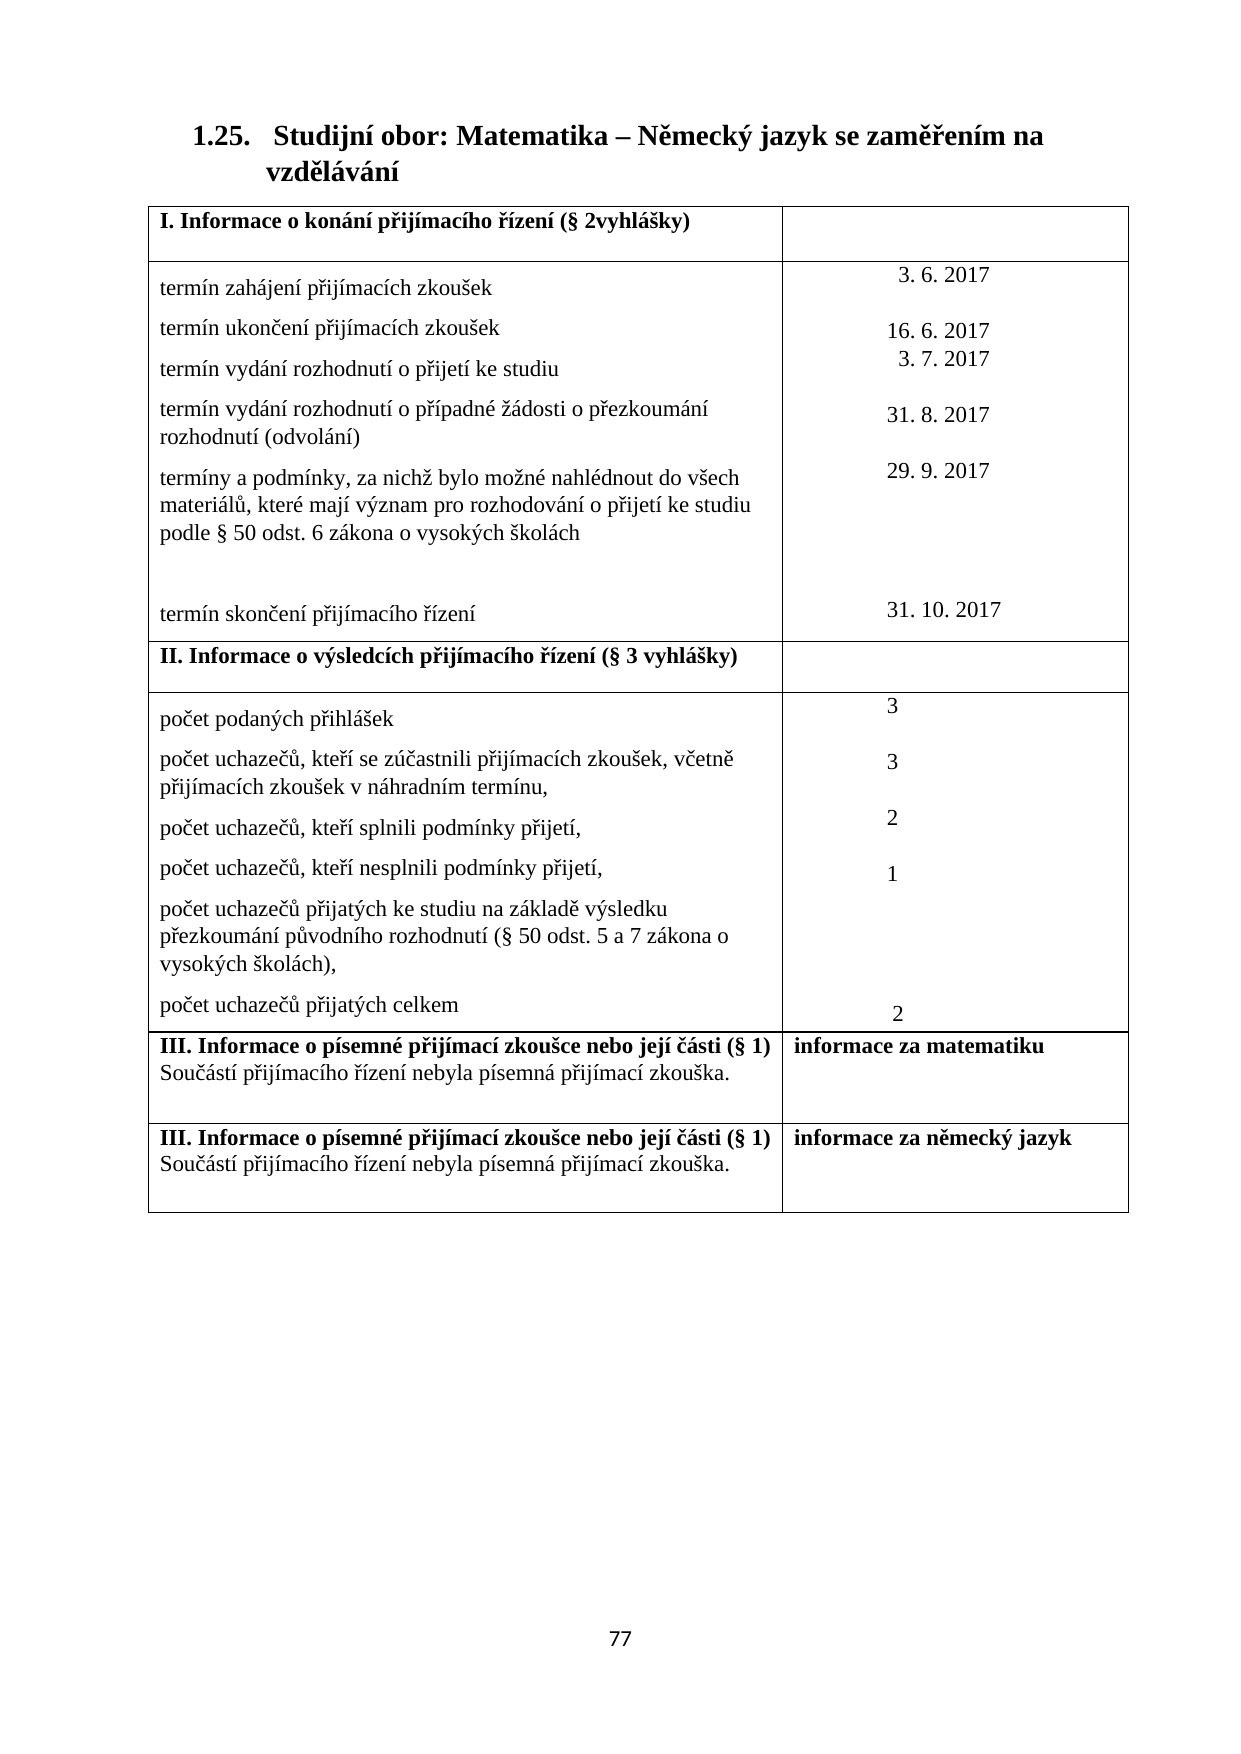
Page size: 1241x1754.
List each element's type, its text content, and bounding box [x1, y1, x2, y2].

table_cell [783, 642, 1128, 692]
table_cell termín zahájení přijímacích zkoušek termín ukončení přijímacích zkoušek termín vydání rozhodnutí o přijetí ke studiu termín vydání rozhodnutí o případné žádosti o přezkoumání rozhodnutí (odvolání) termíny a podmínky, za nichž bylo možné nahlédnout do všech materiálů, které mají význam pro rozhodování o přijetí ke studiu podle § 50 odst. 6 zákona o vysokých školách termín skončení přijímacího řízení [149, 262, 782, 641]
table_cell 3. 6. 2017 16. 6. 2017 3. 7. 2017 31. 8. 2017 29. 9. 2017 31. 10. 2017 [783, 262, 1128, 641]
table_cell III. Informace o písemné přijímací zkoušce nebo její části (§ 1) Součástí přijímacího řízení nebyla písemná přijímací zkouška. [149, 1033, 782, 1123]
list Studijní obor: Matematika – Německý jazyk se zaměřením na vzdělávání [192, 118, 1092, 187]
table_cell III. Informace o písemné přijímací zkoušce nebo její části (§ 1) Součástí přijímacího řízení nebyla písemná přijímací zkouška. [149, 1124, 782, 1212]
table_header [783, 207, 1128, 261]
table_cell 3 3 2 1 2 [783, 693, 1128, 1031]
table_cell počet podaných přihlášek počet uchazečů, kteří se zúčastnili přijímacích zkoušek, včetně přijímacích zkoušek v náhradním termínu, počet uchazečů, kteří splnili podmínky přijetí, počet uchazečů, kteří nesplnili podmínky přijetí, počet uchazečů přijatých ke studiu na základě výsledku přezkoumání původního rozhodnutí (§ 50 odst. 5 a 7 zákona o vysokých školách), počet uchazečů přijatých celkem [149, 693, 782, 1031]
table_cell informace za matematiku [783, 1033, 1128, 1123]
table_cell II. Informace o výsledcích přijímacího řízení (§ 3 vyhlášky) [149, 642, 782, 692]
table_cell informace za německý jazyk [783, 1124, 1128, 1212]
table_header I. Informace o konání přijímacího řízení (§ 2vyhlášky) [149, 207, 782, 261]
